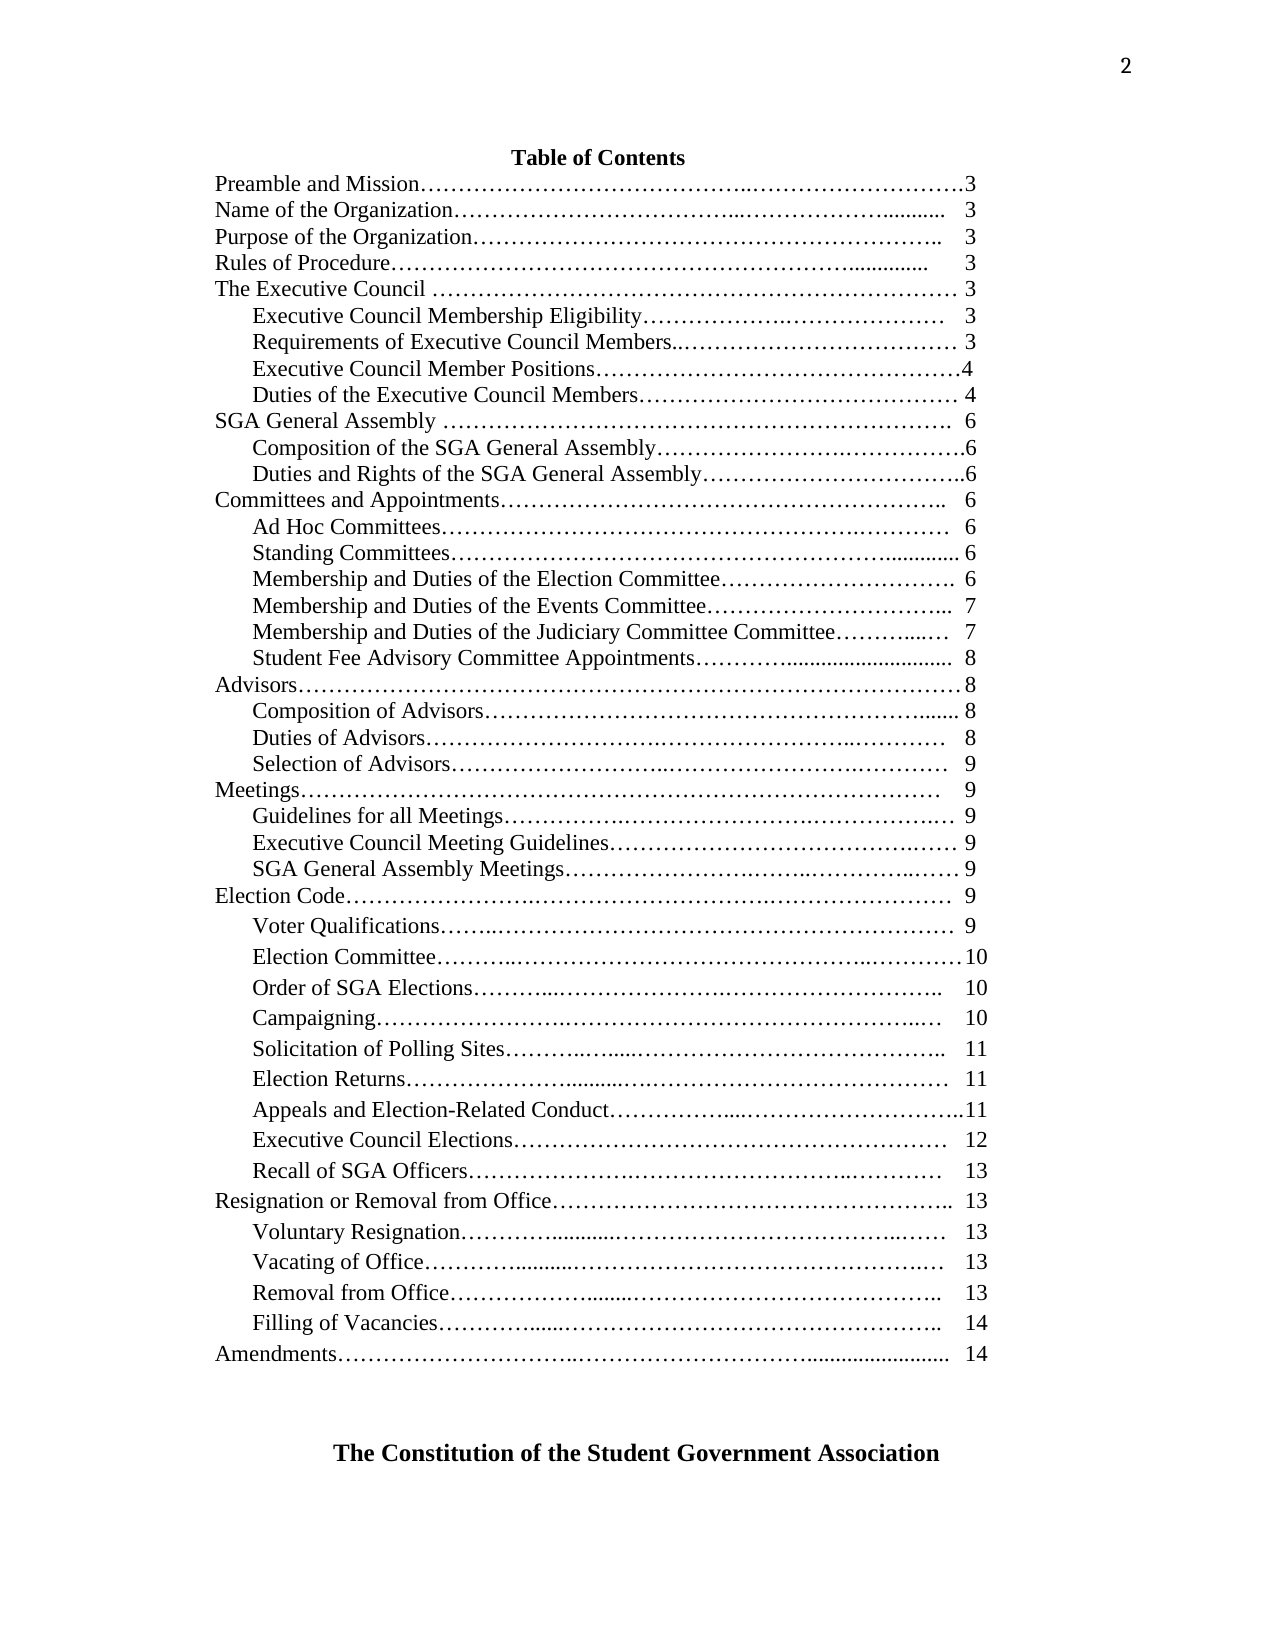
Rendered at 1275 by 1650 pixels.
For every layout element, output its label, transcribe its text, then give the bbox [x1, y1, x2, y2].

text Executive Council Meeting Guidelines………………………………….…… 9 [252, 829, 993, 855]
text Standing Committees…………………………………………………............. 6 [252, 539, 993, 565]
subtitle The Constitution of the Student Government Association [139, 1438, 1133, 1467]
text Executive Council Member Positions…………………………………………4 [252, 354, 993, 381]
text Composition of Advisors…………………………………………………....... 8 [252, 697, 993, 723]
text Voluntary Resignation…………...........………………………………..…… 13 [252, 1218, 1056, 1244]
text Vacating of Office…………..........……………………………………….… 13 [252, 1248, 1056, 1274]
text Composition of the SGA General Assembly…………………….…………….6 [252, 434, 993, 460]
text Solicitation of Polling Sites………..….....………………………………….. 11 [252, 1034, 1056, 1061]
text Election Committee………..………………………………………..………… 10 [252, 943, 1056, 969]
text Removal from Office………………........………………………………….. 13 [252, 1279, 1056, 1305]
text Executive Council Elections………………………………………………… 12 [252, 1126, 1056, 1152]
text Election Code…………………….………………………….…………………… 9 [214, 882, 1056, 908]
text Meetings………………………………………………………………………… 9 [214, 776, 993, 803]
text Name of the Organization………………………………...………………........... 3 [214, 196, 1056, 223]
text Election Returns…………………..........….………………………………… 11 [252, 1065, 1056, 1091]
text Committees and Appointments………………………………………………….. 6 [214, 486, 993, 513]
text Amendments…………………………..…………………………......................... 14 [214, 1340, 1056, 1366]
text Selection of Advisors………………………..…………………….………… 9 [252, 750, 993, 776]
text Voter Qualifications……..…………………………………………………… 9 [252, 912, 1056, 939]
text Campaigning…………………….………………………………………..… 10 [252, 1004, 1056, 1030]
text Recall of SGA Officers………………….………………………..………… 13 [252, 1157, 1056, 1183]
text Membership and Duties of the Judiciary Committee Committee………....… 7 [252, 618, 993, 644]
text Rules of Procedure…………………………………………………….............. 3 [214, 249, 993, 276]
text Membership and Duties of the Events Committee…………………………... 7 [252, 592, 993, 618]
text Ad Hoc Committees……………………………………………….………… 6 [252, 513, 993, 539]
text Duties of the Executive Council Members…………………………………… 4 [252, 381, 993, 407]
text Purpose of the Organization…………………………………………………….. 3 [214, 223, 993, 249]
text The Executive Council …………………………………………………………… 3 [214, 276, 993, 302]
text Resignation or Removal from Office…………………………………………….. 13 [214, 1187, 1056, 1213]
text SGA General Assembly …………………………………………………………. 6 [214, 407, 993, 434]
text SGA General Assembly Meetings…………………….……..…………..…… 9 [252, 855, 993, 882]
text Executive Council Membership Eligibility……………….………………… 3 [252, 302, 993, 328]
text Advisors…………………………………………………………………………… 8 [214, 671, 993, 697]
text Duties of Advisors………………………….……………………..………… 8 [252, 723, 993, 750]
text Appeals and Election-Related Conduct……………....……………………….. 11 [252, 1096, 1056, 1122]
text Filling of Vacancies…………......………………………………………….. 14 [252, 1309, 1056, 1336]
text Membership and Duties of the Election Committee…………………………. 6 [252, 565, 993, 592]
text Requirements of Executive Council Members..……………………………… 3 [252, 328, 993, 354]
text Student Fee Advisory Committee Appointments…………............................. 8 [252, 644, 993, 671]
text Guidelines for all Meetings…………….…………………….…………….… 9 [252, 803, 993, 829]
text Order of SGA Elections………...………………….……………………….. 10 [252, 973, 1056, 1000]
text Preamble and Mission……………………………………..………………………. 3 [214, 170, 1056, 196]
text Duties and Rights of the SGA General Assembly……………………………..6 [252, 460, 993, 486]
subtitle Table of Contents [214, 144, 981, 170]
